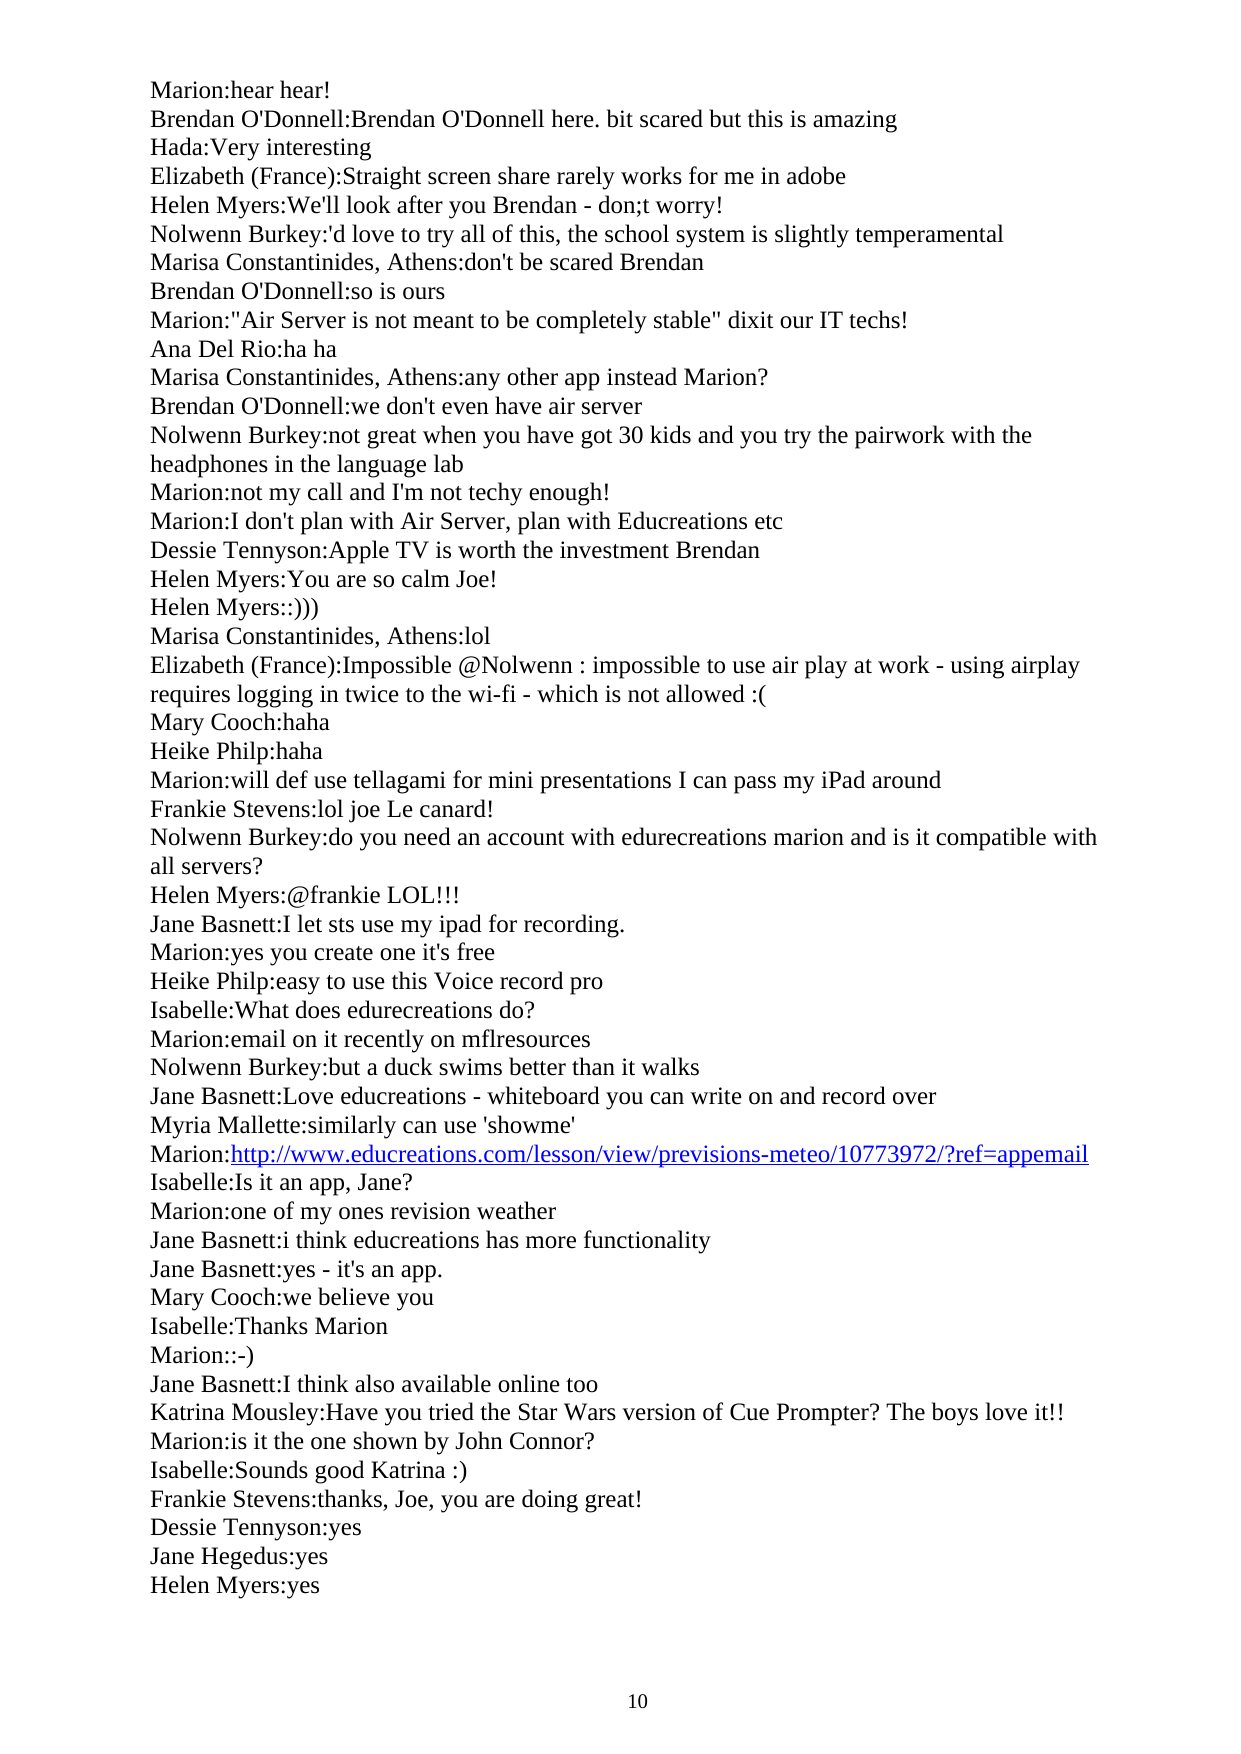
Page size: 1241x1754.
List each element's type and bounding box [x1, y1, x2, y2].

text [150, 75, 1125, 1599]
